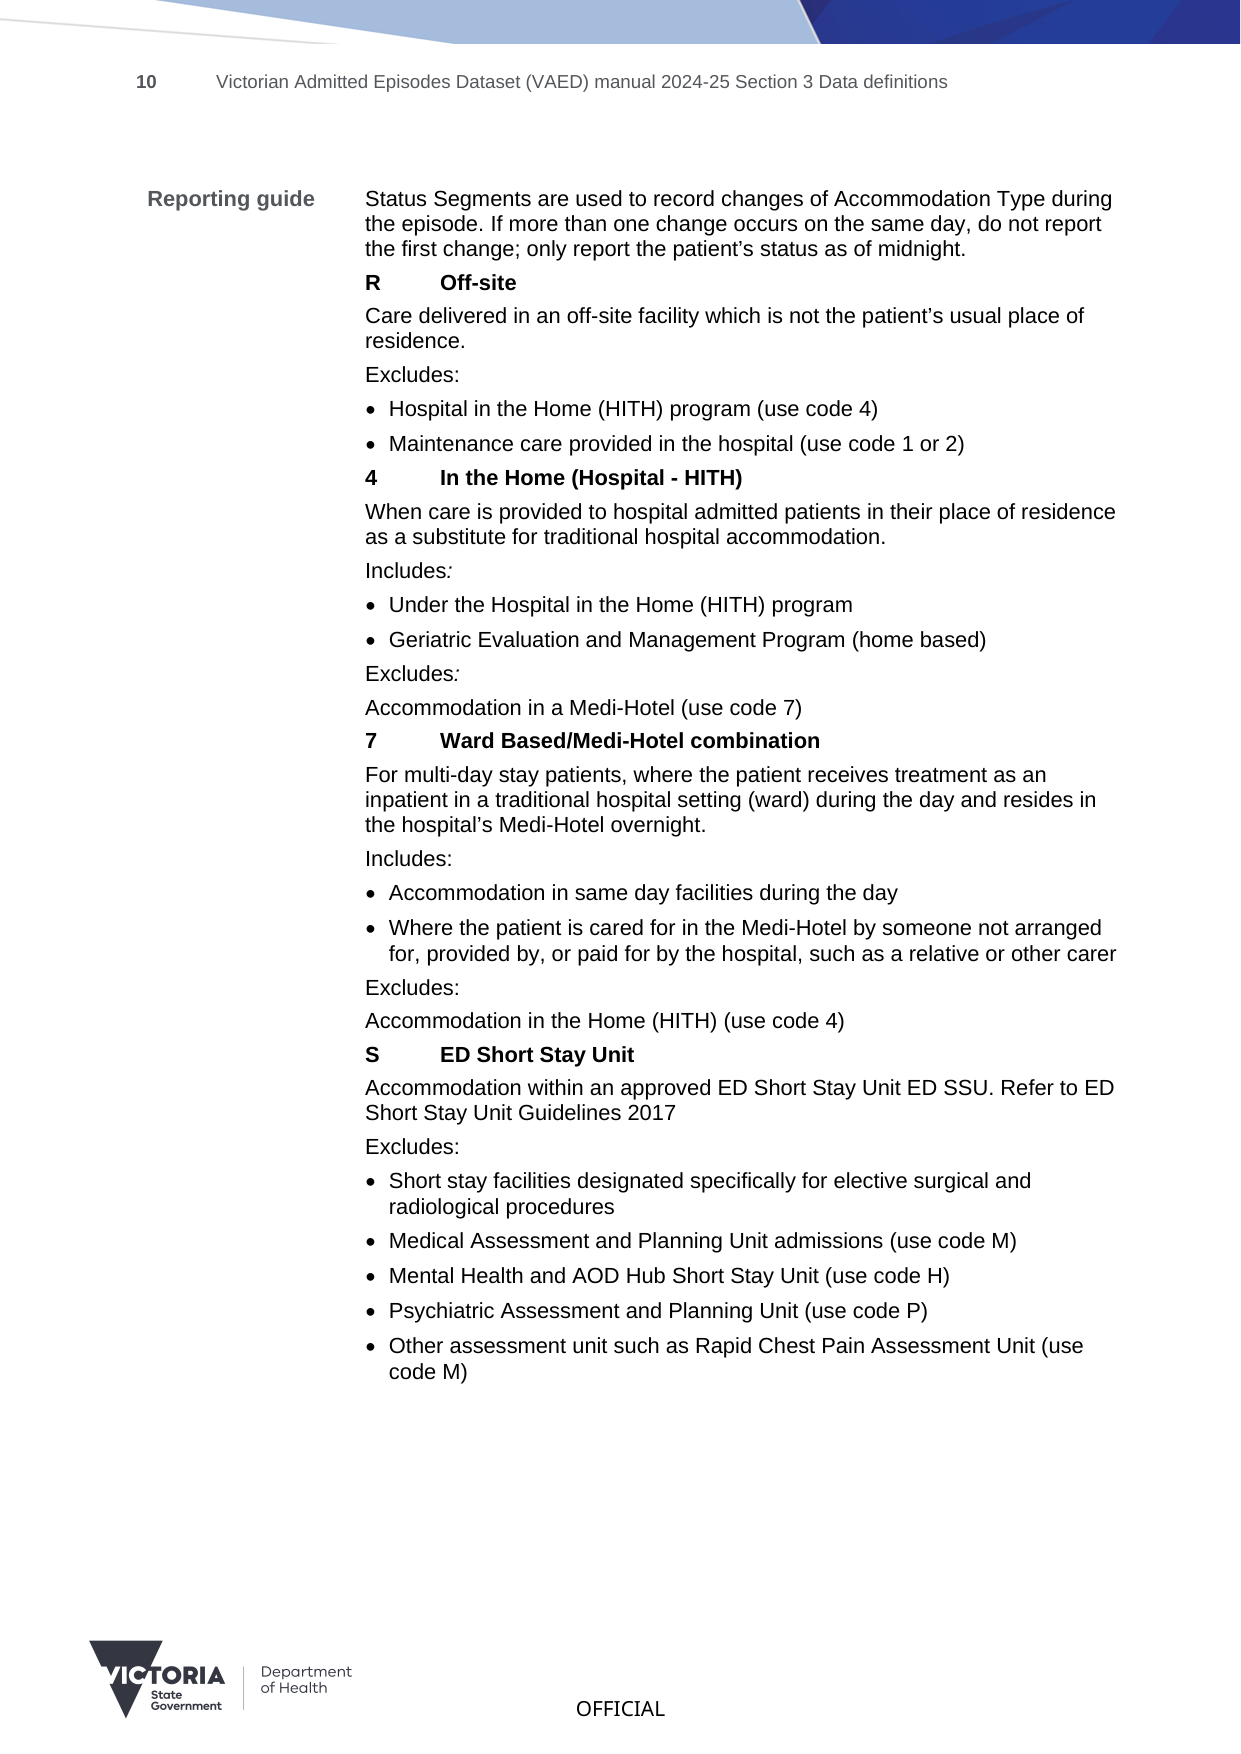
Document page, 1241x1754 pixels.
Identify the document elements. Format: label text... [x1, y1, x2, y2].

table_cell Status Segments are used to record changes of Accommodation Type during the episode. If more than one change occurs on the same day, do not report the first change; only report the patient’s status as of midnight. R Off-site Care delivered in an off-site facility which is not the patient’s usual place of residence. Excludes: Hospital in the Home (HITH) program (use code 4) Maintenance care provided in the hospital (use code 1 or 2) 4 In the Home (Hospital - HITH) When care is provided to hospital admitted patients in their place of residence as a substitute for traditional hospital accommodation. Includes: Under the Hospital in the Home (HITH) program Geriatric Evaluation and Management Program (home based) Excludes: Accommodation in a Medi-Hotel (use code 7) 7 Ward Based/Medi-Hotel combination For multi-day stay patients, where the patient receives treatment as an inpatient in a traditional hospital setting (ward) during the day and resides in the hospital’s Medi-Hotel overnight. Includes: Accommodation in same day facilities during the day Where the patient is cared for in the Medi-Hotel by someone not arranged for, provided by, or paid for by the hospital, such as a relative or other carer Excludes: Accommodation in the Home (HITH) (use code 4) S ED Short Stay Unit Accommodation within an approved ED Short Stay Unit ED SSU. Refer to ED Short Stay Unit Guidelines 2017 Excludes: Short stay facilities designated specifically for elective surgical and radiological procedures Medical Assessment and Planning Unit admissions (use code M) Mental Health and AOD Hub Short Stay Unit (use code H) Psychiatric Assessment and Planning Unit (use code P) Other assessment unit such as Rapid Chest Pain Assessment Unit (use code M) [354, 177, 1141, 1424]
picture [0, 0, 1241, 44]
picture [0, 1595, 1241, 1754]
table_cell Reporting guide [136, 177, 354, 1424]
